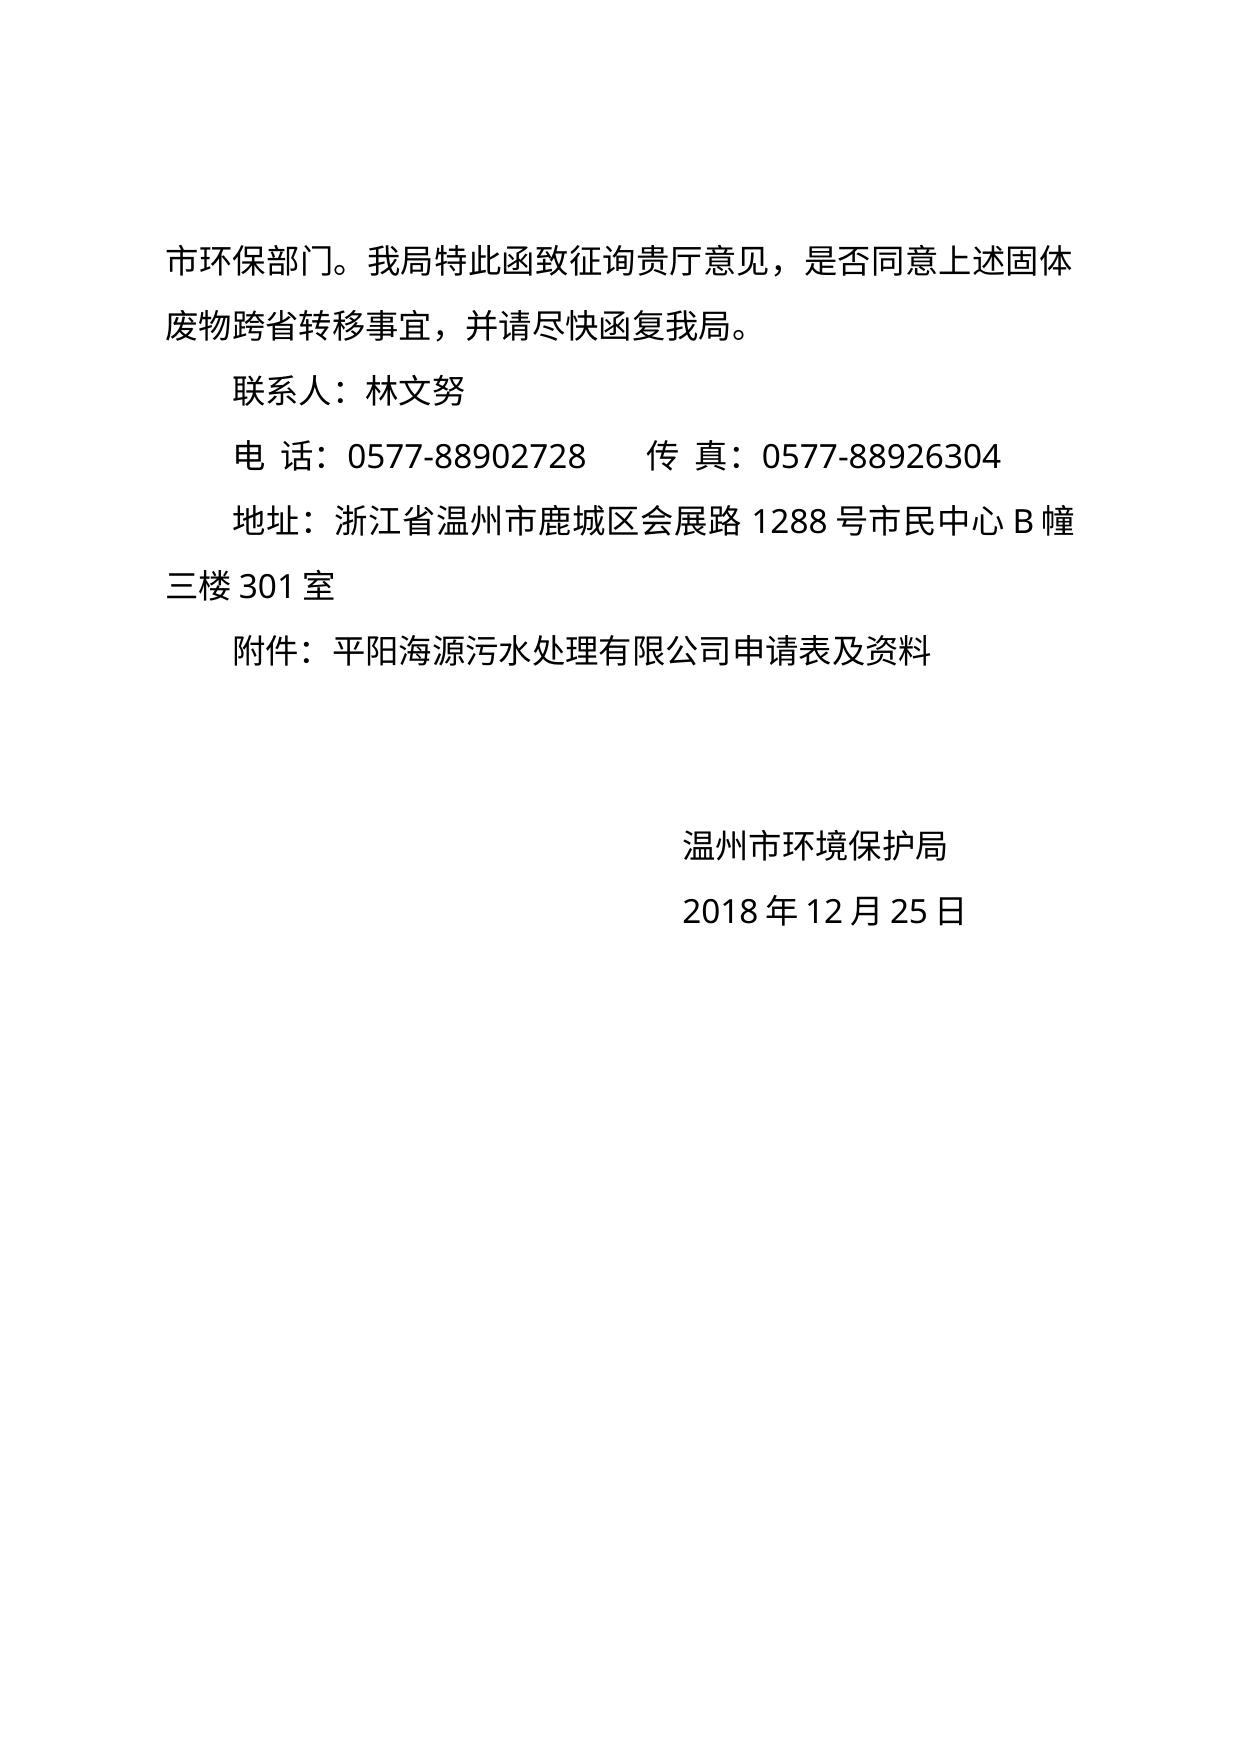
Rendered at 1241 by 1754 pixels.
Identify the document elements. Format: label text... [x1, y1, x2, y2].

text 联系人：林文努 [165, 357, 1075, 422]
text 电 话：0577-88902728 传 真：0577-88926304 [165, 422, 1075, 487]
text 地址：浙江省温州市鹿城区会展路1288号市民中心B幢三楼301室 [165, 487, 1075, 617]
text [165, 227, 1075, 357]
text 2018年12月25日 [165, 877, 1075, 942]
text 附件：平阳海源污水处理有限公司申请表及资料 [165, 617, 1075, 682]
text 温州市环境保护局 [165, 812, 1075, 877]
